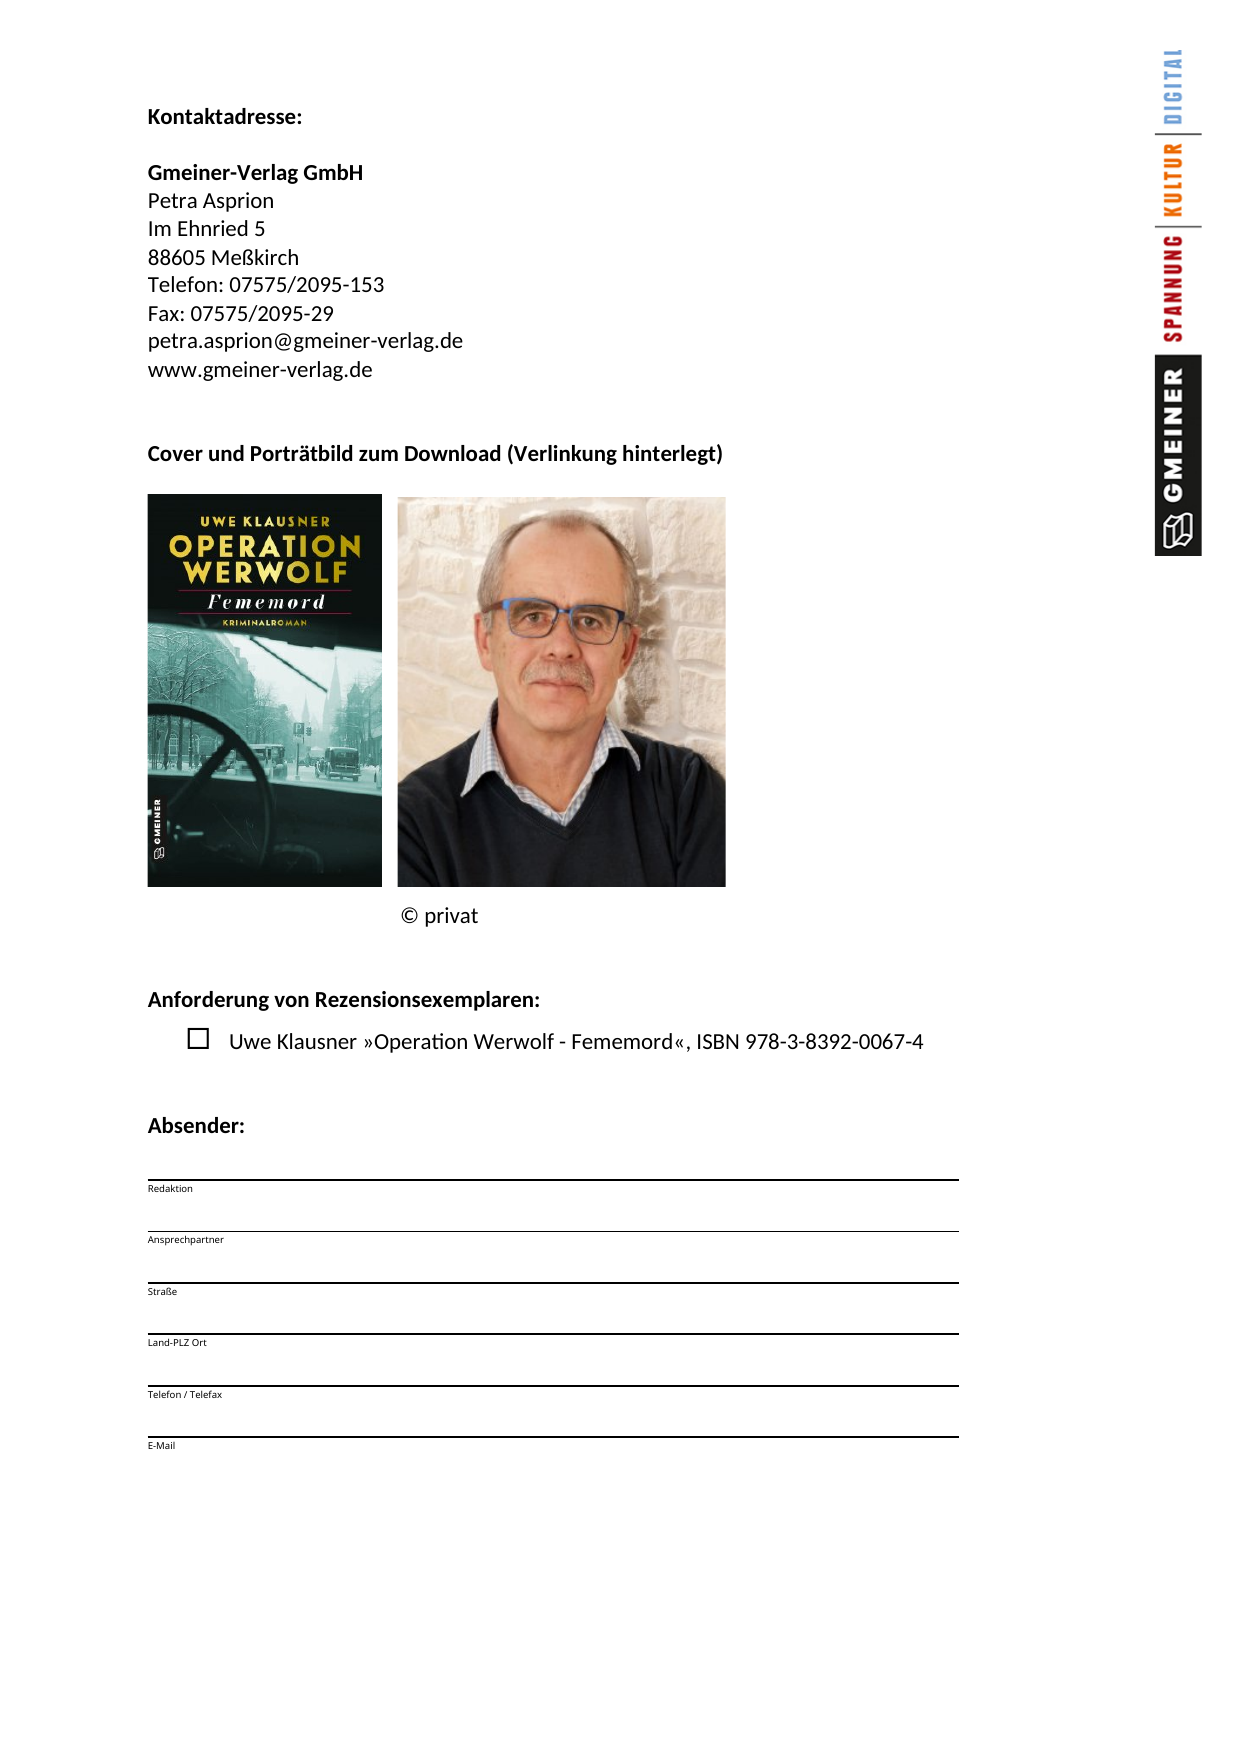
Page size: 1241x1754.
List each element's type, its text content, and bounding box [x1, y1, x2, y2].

text Fax: 07575/2095-29 [148, 299, 1004, 327]
text Anforderung von Rezensionsexemplaren: [148, 985, 1004, 1013]
text Im Ehnried 5 [148, 214, 1004, 243]
text Land-PLZ Ort [148, 1337, 1004, 1359]
text © privat [148, 901, 1004, 929]
text Redaktion [148, 1182, 1004, 1205]
text Absender: [148, 1112, 1004, 1140]
text petra.asprion@gmeiner-verlag.de [148, 327, 1004, 355]
text Ansprechpartner [148, 1234, 1004, 1257]
text Telefon / Telefax [148, 1388, 1004, 1411]
list Uwe Klausner »Operation Werwolf - Fememord«, ISBN 978-3-8392-0067-4 [185, 1027, 1004, 1055]
picture [1154, 50, 1202, 556]
picture [147, 494, 382, 887]
text E-Mail [148, 1440, 1004, 1462]
text Straße [148, 1285, 1004, 1308]
text Petra Asprion [148, 187, 1004, 214]
text Telefon: 07575/2095-153 [148, 271, 1004, 299]
text Cover und Porträtbild zum Download (Verlinkung hinterlegt) [148, 439, 1004, 467]
text www.gmeiner-verlag.de [148, 355, 1004, 383]
text Erscheinungstermin: 4. August 2021Kontaktadresse: [148, 102, 1004, 131]
picture [397, 497, 726, 887]
text 88605 Meßkirch [148, 243, 1004, 271]
text Gmeiner-Verlag GmbH [148, 158, 1004, 187]
